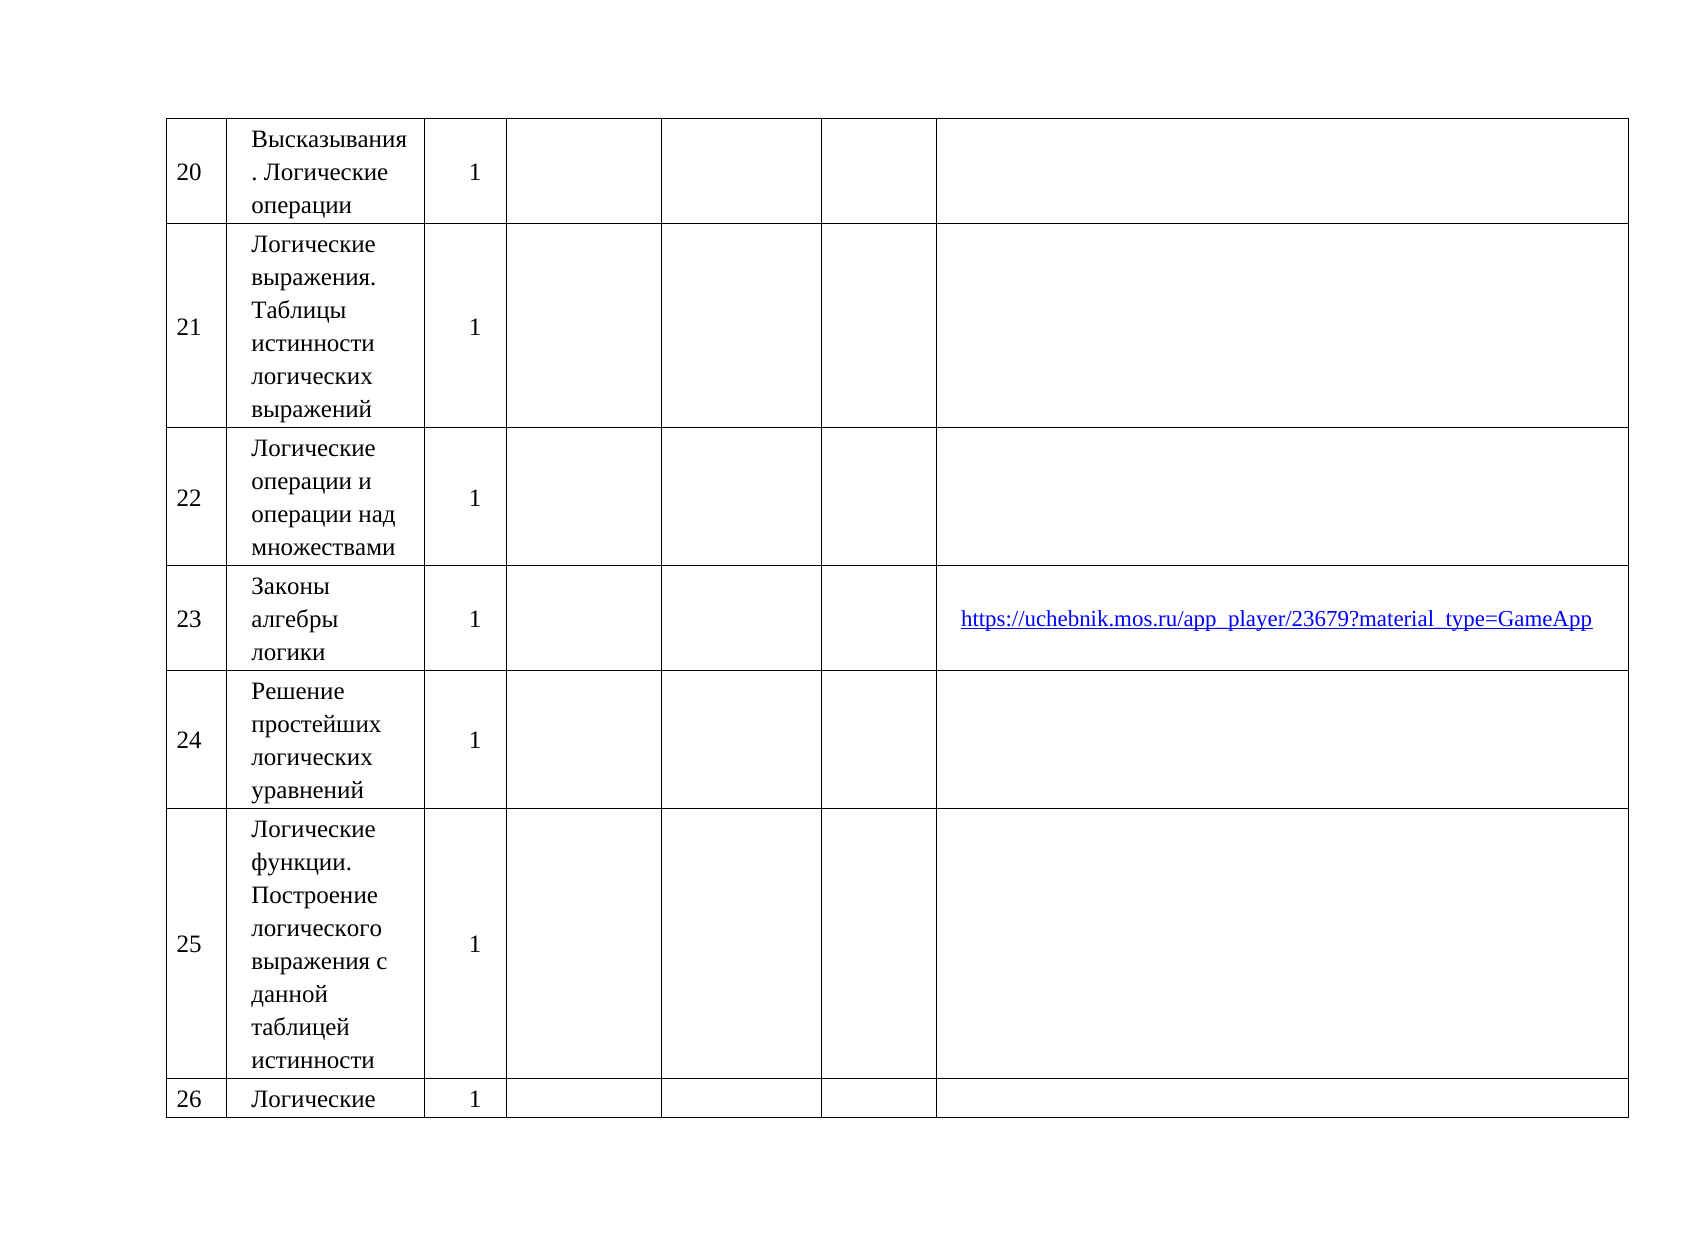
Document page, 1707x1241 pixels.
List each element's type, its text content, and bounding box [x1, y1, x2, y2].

table_cell 23 [167, 566, 226, 670]
table_cell 1 [425, 566, 506, 670]
table_cell [937, 428, 1628, 565]
table_cell https://uchebnik.mos.ru/app_player/23679?material_type=GameApp [937, 566, 1628, 670]
table_cell [822, 566, 936, 670]
table_cell [937, 224, 1628, 427]
table_cell [822, 671, 936, 808]
table_cell [507, 119, 661, 223]
table_cell [937, 119, 1628, 223]
table_cell Логические операции и операции над множествами [227, 428, 424, 565]
table_cell [662, 671, 821, 808]
table_cell [507, 809, 661, 1078]
table_cell [507, 428, 661, 565]
table_cell Решение простейших логических уравнений [227, 671, 424, 808]
table_cell 21 [167, 224, 226, 427]
table_cell [507, 224, 661, 427]
table_cell [662, 224, 821, 427]
table_cell 20 [167, 119, 226, 223]
table_cell [662, 1079, 821, 1117]
table_cell [937, 671, 1628, 808]
table_cell [507, 1079, 661, 1117]
table_cell [662, 809, 821, 1078]
table_cell [937, 1079, 1628, 1117]
table_cell 22 [167, 428, 226, 565]
table_cell 25 [167, 809, 226, 1078]
table_cell [937, 809, 1628, 1078]
table_cell [662, 428, 821, 565]
table_cell 26 [167, 1079, 226, 1117]
table_cell [662, 119, 821, 223]
table_cell [507, 566, 661, 670]
table_cell 1 [425, 428, 506, 565]
table_cell 1 [425, 809, 506, 1078]
table_cell 1 [425, 119, 506, 223]
table_cell [822, 809, 936, 1078]
table_cell Логические выражения. Таблицы истинности логических выражений [227, 224, 424, 427]
table_cell Законы алгебры логики [227, 566, 424, 670]
table_cell Высказывания. Логические операции [227, 119, 424, 223]
table_cell [822, 1079, 936, 1117]
table_cell [822, 119, 936, 223]
table_cell 1 [425, 671, 506, 808]
table_cell [507, 671, 661, 808]
table_cell [822, 428, 936, 565]
table_cell [822, 224, 936, 427]
table_cell [662, 566, 821, 670]
table_cell 24 [167, 671, 226, 808]
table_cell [227, 1079, 424, 1117]
table_cell 1 [425, 224, 506, 427]
table_cell Логические функции. Построение логического выражения с данной таблицей истинности [227, 809, 424, 1078]
table_cell 1 [425, 1079, 506, 1117]
